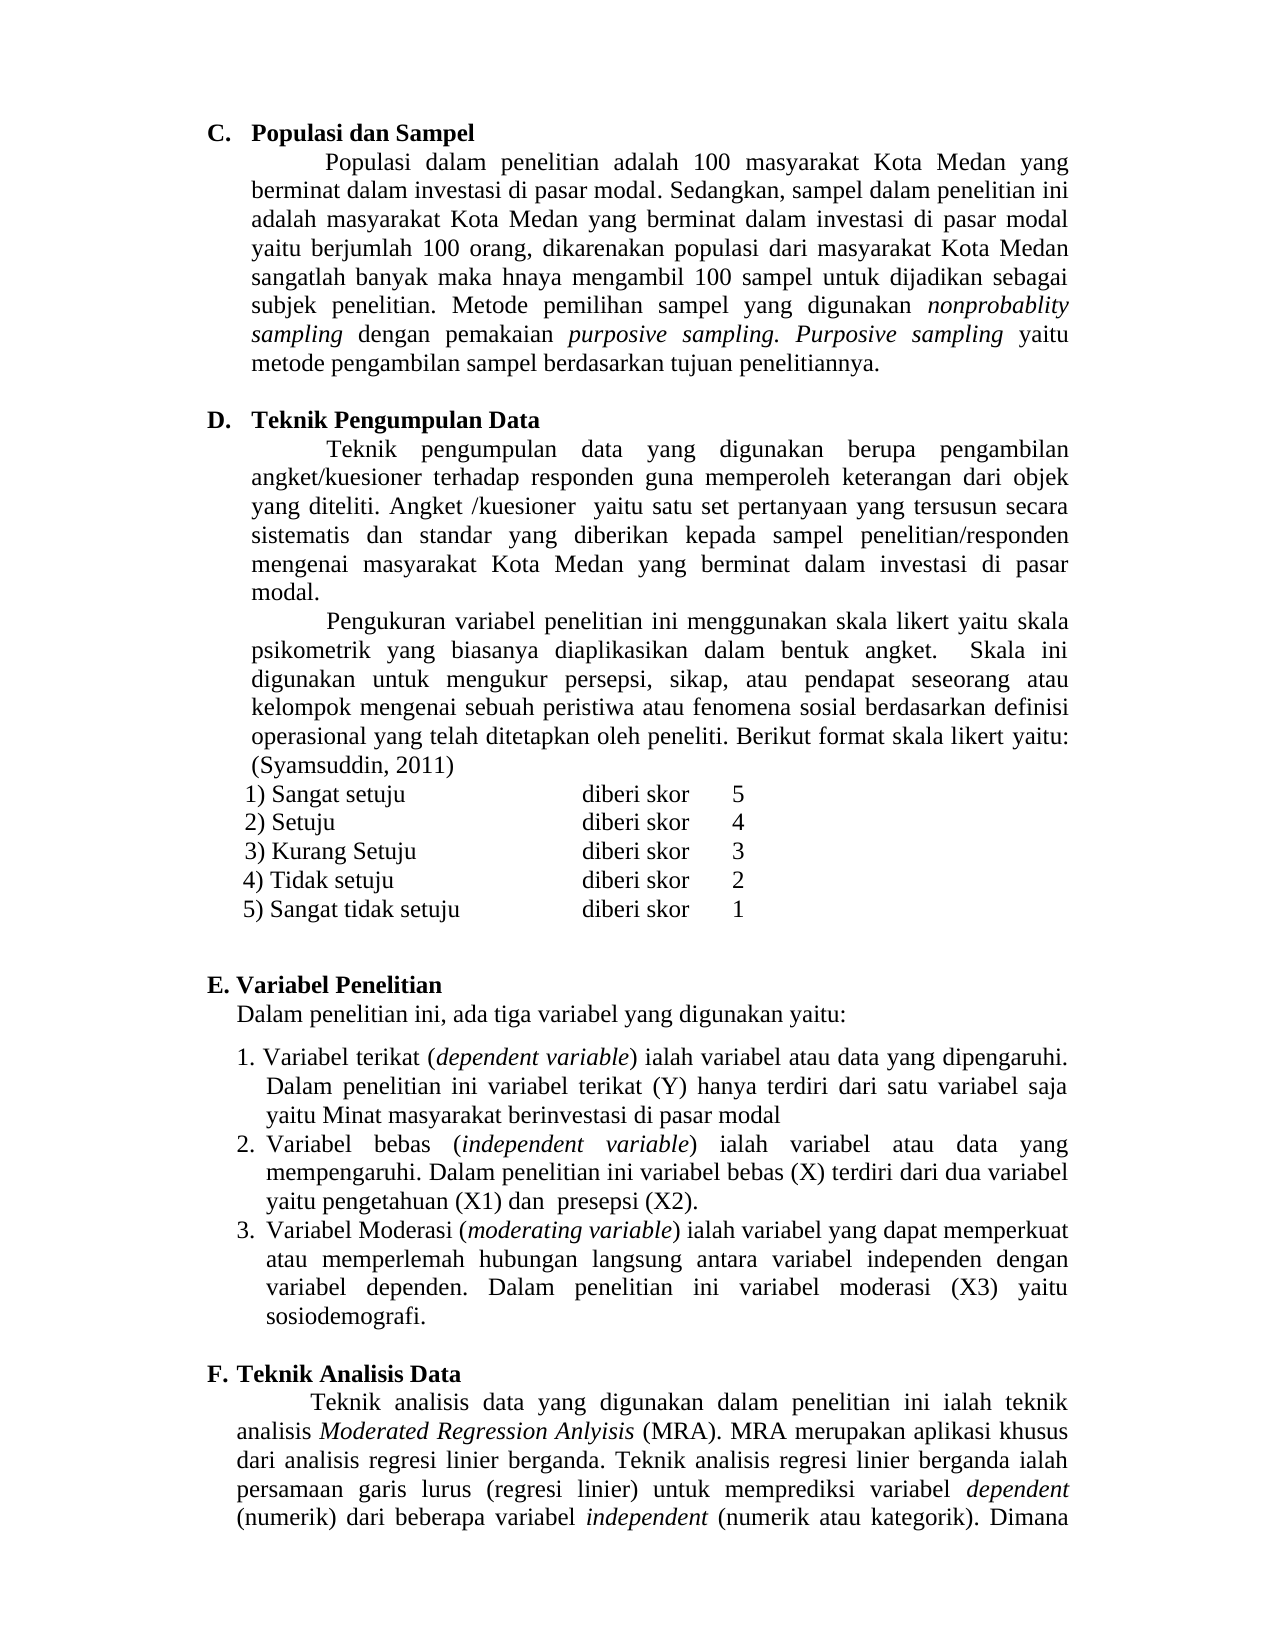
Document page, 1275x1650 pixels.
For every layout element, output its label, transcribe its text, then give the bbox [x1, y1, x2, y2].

list Teknik Analisis Data [207, 1359, 1068, 1387]
list 1. Variabel terikat (dependent variable) ialah variabel atau data yang dipengaruhi. Dalam penelitian ini variabel terikat (Y) hanya terdiri dari satu variabel saja yaitu Minat masyarakat berinvestasi di pasar modal [236, 1042, 1069, 1129]
text Dalam penelitian ini, ada tiga variabel yang digunakan yaitu: [207, 999, 1069, 1028]
list Populasi dan Sampel [207, 118, 1069, 147]
text 4) Tidak setuju diberi skor 2 [236, 865, 1068, 894]
text 3) Kurang Setuju diberi skor 3 [236, 836, 1068, 865]
text 2) Setuju diberi skor 4 [236, 807, 1068, 836]
list Variabel bebas (independent variable) ialah variabel atau data yang mempengaruhi. Dalam penelitian ini variabel bebas (X) terdiri dari dua variabel yaitu pengetahuan (X1) dan presepsi (X2). [236, 1129, 1069, 1215]
list Teknik Pengumpulan Data [207, 405, 1069, 434]
list Pengukuran variabel penelitian ini menggunakan skala likert yaitu skala psikometrik yang biasanya diaplikasikan dalam bentuk angket. Skala ini digunakan untuk mengukur persepsi, sikap, atau pendapat seseorang atau kelompok mengenai sebuah peristiwa atau fenomena sosial berdasarkan definisi operasional yang telah ditetapkan oleh peneliti. Berikut format skala likert yaitu:(Syamsuddin, 2011) [251, 606, 1069, 779]
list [236, 1387, 1069, 1531]
text E. Variabel Penelitian [207, 971, 1069, 999]
list Populasi dalam penelitian adalah 100 masyarakat Kota Medan yang berminat dalam investasi di pasar modal. Sedangkan, sampel dalam penelitian ini adalah masyarakat Kota Medan yang berminat dalam investasi di pasar modal yaitu berjumlah 100 orang, dikarenakan populasi dari masyarakat Kota Medan sangatlah banyak maka hnaya mengambil 100 sampel untuk dijadikan sebagai subjek penelitian. Metode pemilihan sampel yang digunakan nonprobablity sampling dengan pemakaian purposive sampling. Purposive sampling yaitu metode pengambilan sampel berdasarkan tujuan penelitiannya. [251, 147, 1069, 377]
list Variabel Moderasi (moderating variable) ialah variabel yang dapat memperkuat atau memperlemah hubungan langsung antara variabel independen dengan variabel dependen. Dalam penelitian ini variabel moderasi (X3) yaitu sosiodemografi. [236, 1215, 1069, 1330]
text 1) Sangat setuju diberi skor 5 [236, 779, 1068, 807]
list Teknik pengumpulan data yang digunakan berupa pengambilan angket/kuesioner terhadap responden guna memperoleh keterangan dari objek yang diteliti. Angket /kuesioner yaitu satu set pertanyaan yang tersusun secara sistematis dan standar yang diberikan kepada sampel penelitian/responden mengenai masyarakat Kota Medan yang berminat dalam investasi di pasar modal. [251, 434, 1069, 606]
text 5) Sangat tidak setuju diberi skor 1 [236, 894, 1068, 922]
